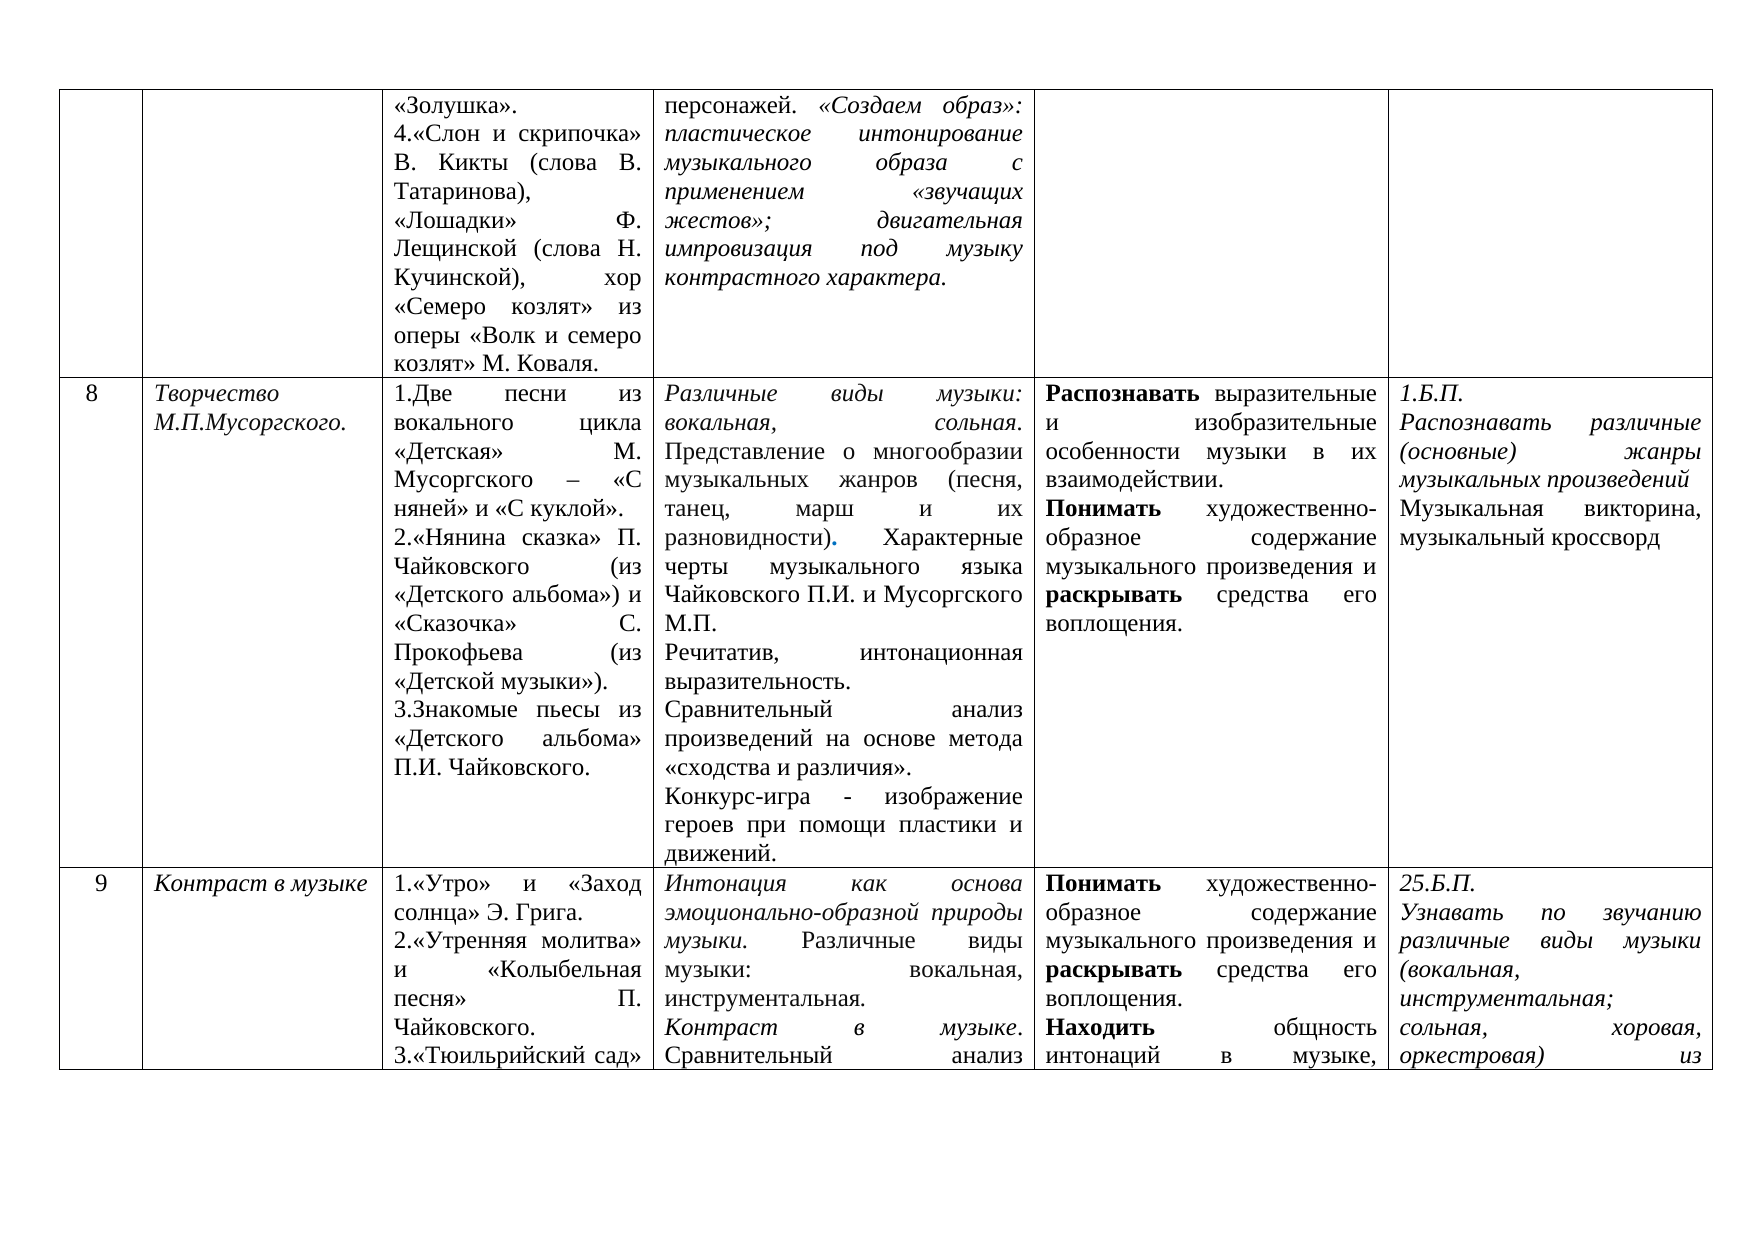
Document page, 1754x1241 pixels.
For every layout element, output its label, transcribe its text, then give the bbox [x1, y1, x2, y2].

table_cell 8 [60, 378, 142, 867]
table_cell Контраст в музыке [143, 868, 382, 1069]
table_cell Творчество М.П.Мусоргского. [143, 378, 382, 867]
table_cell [1035, 868, 1388, 1069]
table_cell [383, 90, 653, 377]
table_cell 1.Б.П. Распознавать различные (основные) жанры музыкальных произведений Музыкальная викторина, музыкальный кроссворд [1389, 378, 1712, 867]
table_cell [654, 90, 1034, 377]
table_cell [1035, 90, 1388, 377]
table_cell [383, 868, 653, 1069]
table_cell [143, 90, 382, 377]
table_cell Различные виды музыки: вокальная, сольная. Представление о многообразии музыкальных жанров (песня, танец, марш и их разновидности). Характерные черты музыкального языка Чайковского П.И. и Мусоргского М.П. Речитатив, интонационная выразительность. Сравнительный анализ произведений на основе метода «сходства и различия». Конкурс-игра - изображение героев при помощи пластики и движений. [654, 378, 1034, 867]
table_cell Распознавать выразительные и изобразительные особенности музыки в их взаимодействии. Понимать художественно-образное содержание музыкального произведения и раскрывать средства его воплощения. [1035, 378, 1388, 867]
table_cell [654, 868, 1034, 1069]
table_cell 7 [60, 90, 142, 377]
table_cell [1389, 90, 1712, 377]
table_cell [1389, 868, 1712, 1069]
table_cell 1.Две песни из вокального цикла «Детская» М. Мусоргского – «С няней» и «С куклой». 2.«Нянина сказка» П. Чайковского (из «Детского альбома») и «Сказочка» С. Прокофьева (из «Детской музыки»). 3.Знакомые пьесы из «Детского альбома» П.И. Чайковского. [383, 378, 653, 867]
table_cell 9 [60, 868, 142, 1069]
